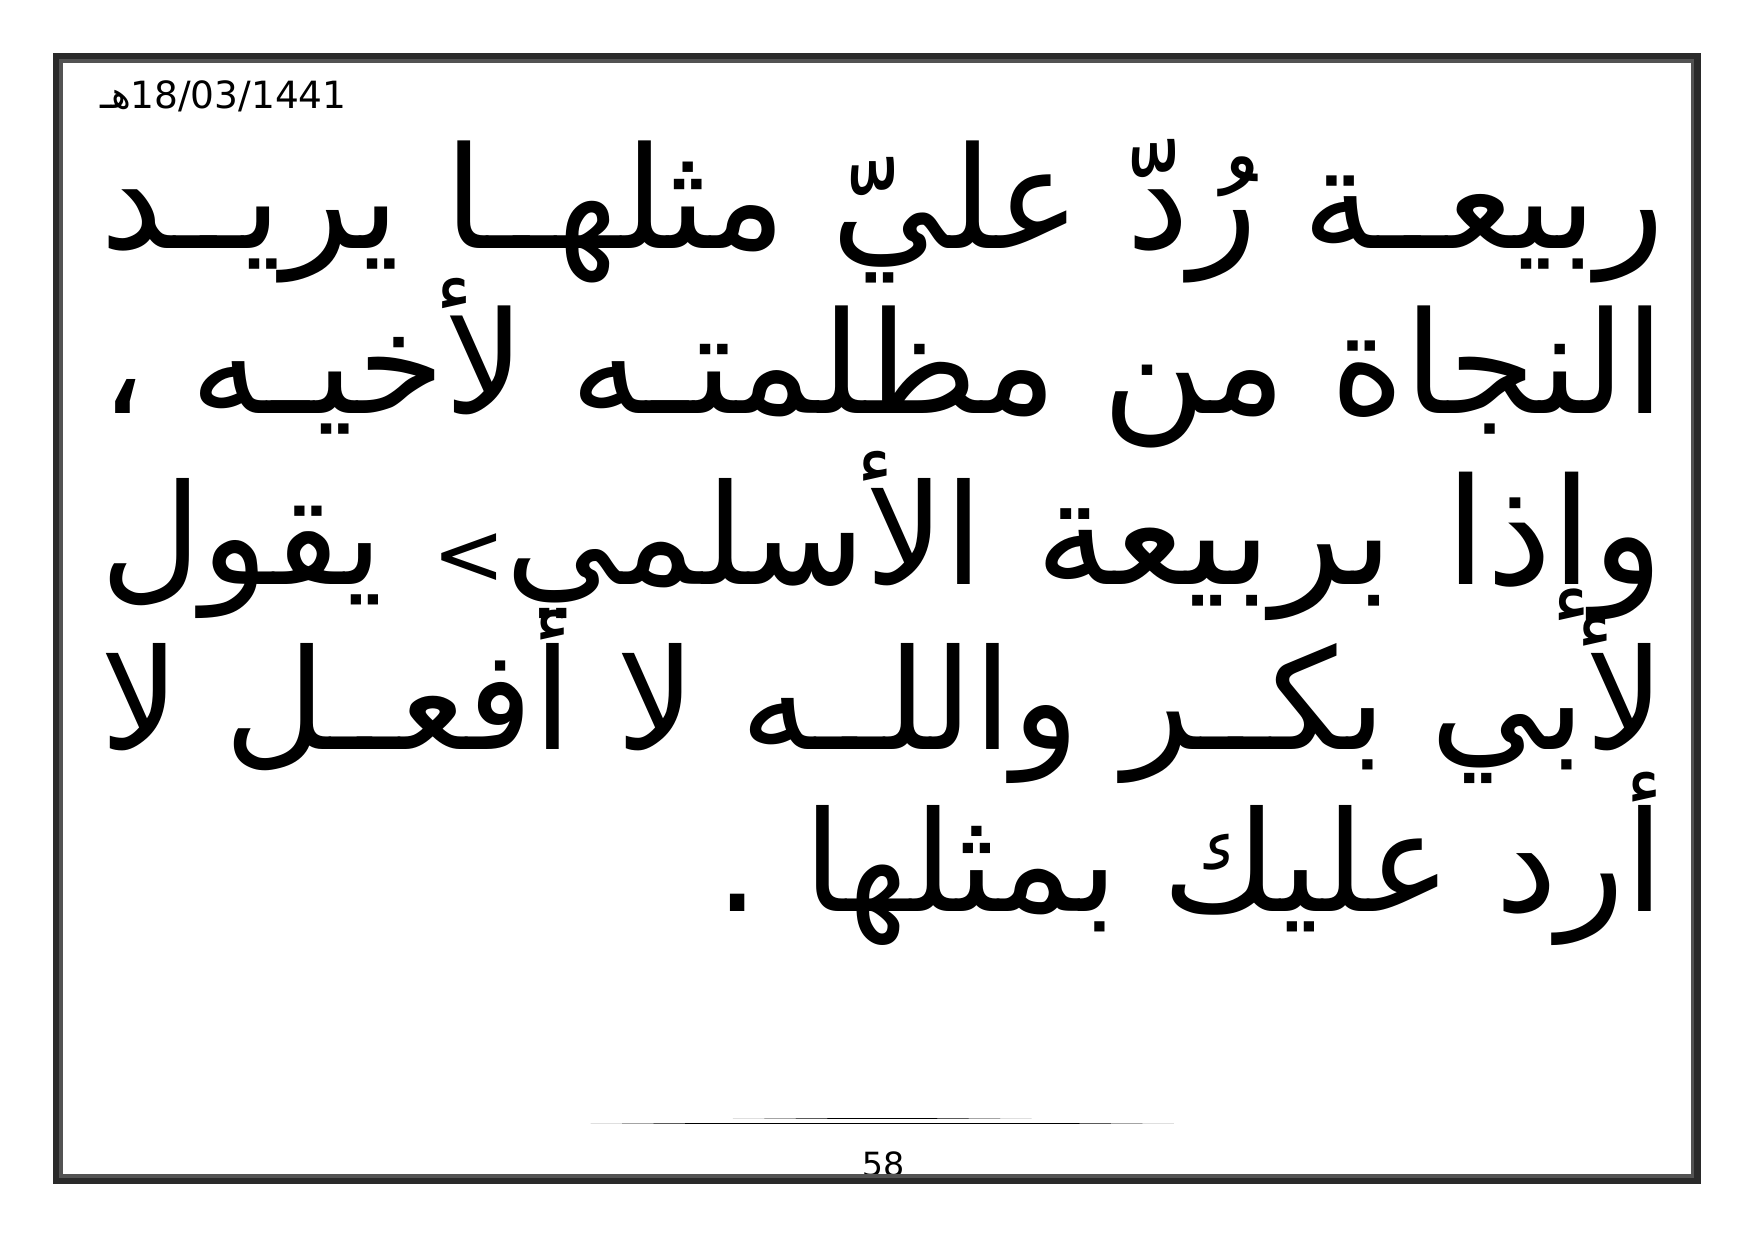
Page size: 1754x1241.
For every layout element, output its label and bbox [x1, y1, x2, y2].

text [100, 117, 1665, 944]
